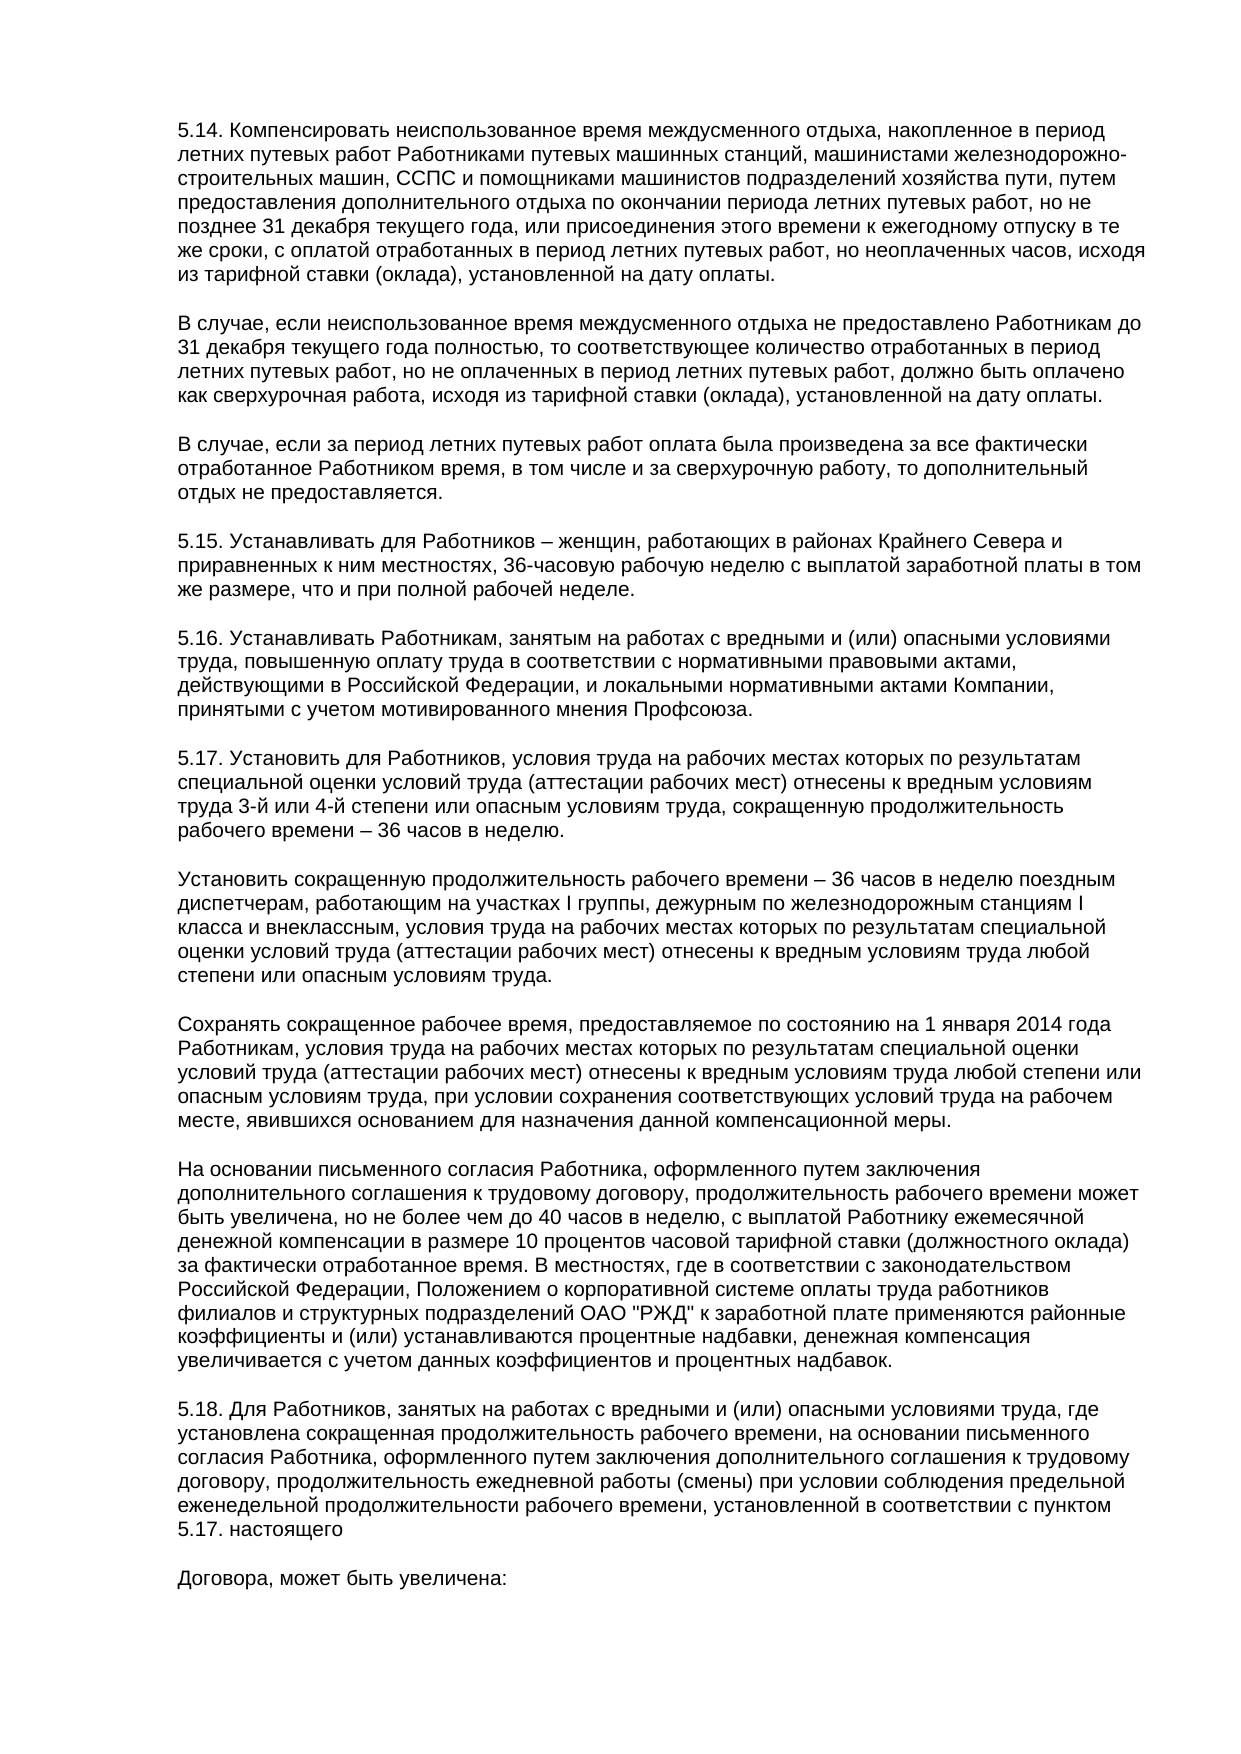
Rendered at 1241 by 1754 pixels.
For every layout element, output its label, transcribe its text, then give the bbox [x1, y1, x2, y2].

text Сохранять сокращенное рабочее время, предоставляемое по состоянию на 1 января 2014 года Работникам, условия труда на рабочих местах которых по результатам специальной оценки условий труда (аттестации рабочих мест) отнесены к вредным условиям труда любой степени или опасным условиям труда, при условии сохранения соответствующих условий труда на рабочем месте, явившихся основанием для назначения данной компенсационной меры. [177, 1012, 1152, 1132]
text 5.15. Устанавливать для Работников – женщин, работающих в районах Крайнего Севера и приравненных к ним местностях, 36-часовую рабочую неделю с выплатой заработной платы в том же размере, что и при полной рабочей неделе. [177, 528, 1152, 600]
text 5.17. Установить для Работников, условия труда на рабочих местах которых по результатам специальной оценки условий труда (аттестации рабочих мест) отнесены к вредным условиям труда 3-й или 4-й степени или опасным условиям труда, сокращенную продолжительность рабочего времени – 36 часов в неделю. [177, 746, 1152, 842]
text 5.16. Устанавливать Работникам, занятым на работах с вредными и (или) опасными условиями труда, повышенную оплату труда в соответствии с нормативными правовыми актами, действующими в Российской Федерации, и локальными нормативными актами Компании, принятыми с учетом мотивированного мнения Профсоюза. [177, 625, 1152, 721]
text 5.14. Компенсировать неиспользованное время междусменного отдыха, накопленное в период летних путевых работ Работниками путевых машинных станций, машинистами железнодорожно-строительных машин, ССПС и помощниками машинистов подразделений хозяйства пути, путем предоставления дополнительного отдыха по окончании периода летних путевых работ, но не позднее 31 декабря текущего года, или присоединения этого времени к ежегодному отпуску в те же сроки, с оплатой отработанных в период летних путевых работ, но неоплаченных часов, исходя из тарифной ставки (оклада), установленной на дату оплаты. [177, 118, 1152, 286]
text Договора, может быть увеличена: [177, 1566, 1152, 1590]
text На основании письменного согласия Работника, оформленного путем заключения дополнительного соглашения к трудовому договору, продолжительность рабочего времени может быть увеличена, но не более чем до 40 часов в неделю, с выплатой Работнику ежемесячной денежной компенсации в размере 10 процентов часовой тарифной ставки (должностного оклада) за фактически отработанное время. В местностях, где в соответствии с законодательством Российской Федерации, Положением о корпоративной системе оплаты труда работников филиалов и структурных подразделений ОАО "РЖД" к заработной плате применяются районные коэффициенты и (или) устанавливаются процентные надбавки, денежная компенсация увеличивается с учетом данных коэффициентов и процентных надбавок. [177, 1157, 1152, 1372]
text 5.18. Для Работников, занятых на работах с вредными и (или) опасными условиями труда, где установлена сокращенная продолжительность рабочего времени, на основании письменного согласия Работника, оформленного путем заключения дополнительного соглашения к трудовому договору, продолжительность ежедневной работы (смены) при условии соблюдения предельной еженедельной продолжительности рабочего времени, установленной в соответствии с пунктом 5.17. настоящего [177, 1397, 1152, 1541]
text Установить сокращенную продолжительность рабочего времени – 36 часов в неделю поездным диспетчерам, работающим на участках I группы, дежурным по железнодорожным станциям I класса и внеклассным, условия труда на рабочих местах которых по результатам специальной оценки условий труда (аттестации рабочих мест) отнесены к вредным условиям труда любой степени или опасным условиям труда. [177, 867, 1152, 987]
text В случае, если неиспользованное время междусменного отдыха не предоставлено Работникам до 31 декабря текущего года полностью, то соответствующее количество отработанных в период летних путевых работ, но не оплаченных в период летних путевых работ, должно быть оплачено как сверхурочная работа, исходя из тарифной ставки (оклада), установленной на дату оплаты. [177, 311, 1152, 407]
text В случае, если за период летних путевых работ оплата была произведена за все фактически отработанное Работником время, в том числе и за сверхурочную работу, то дополнительный отдых не предоставляется. [177, 432, 1152, 503]
